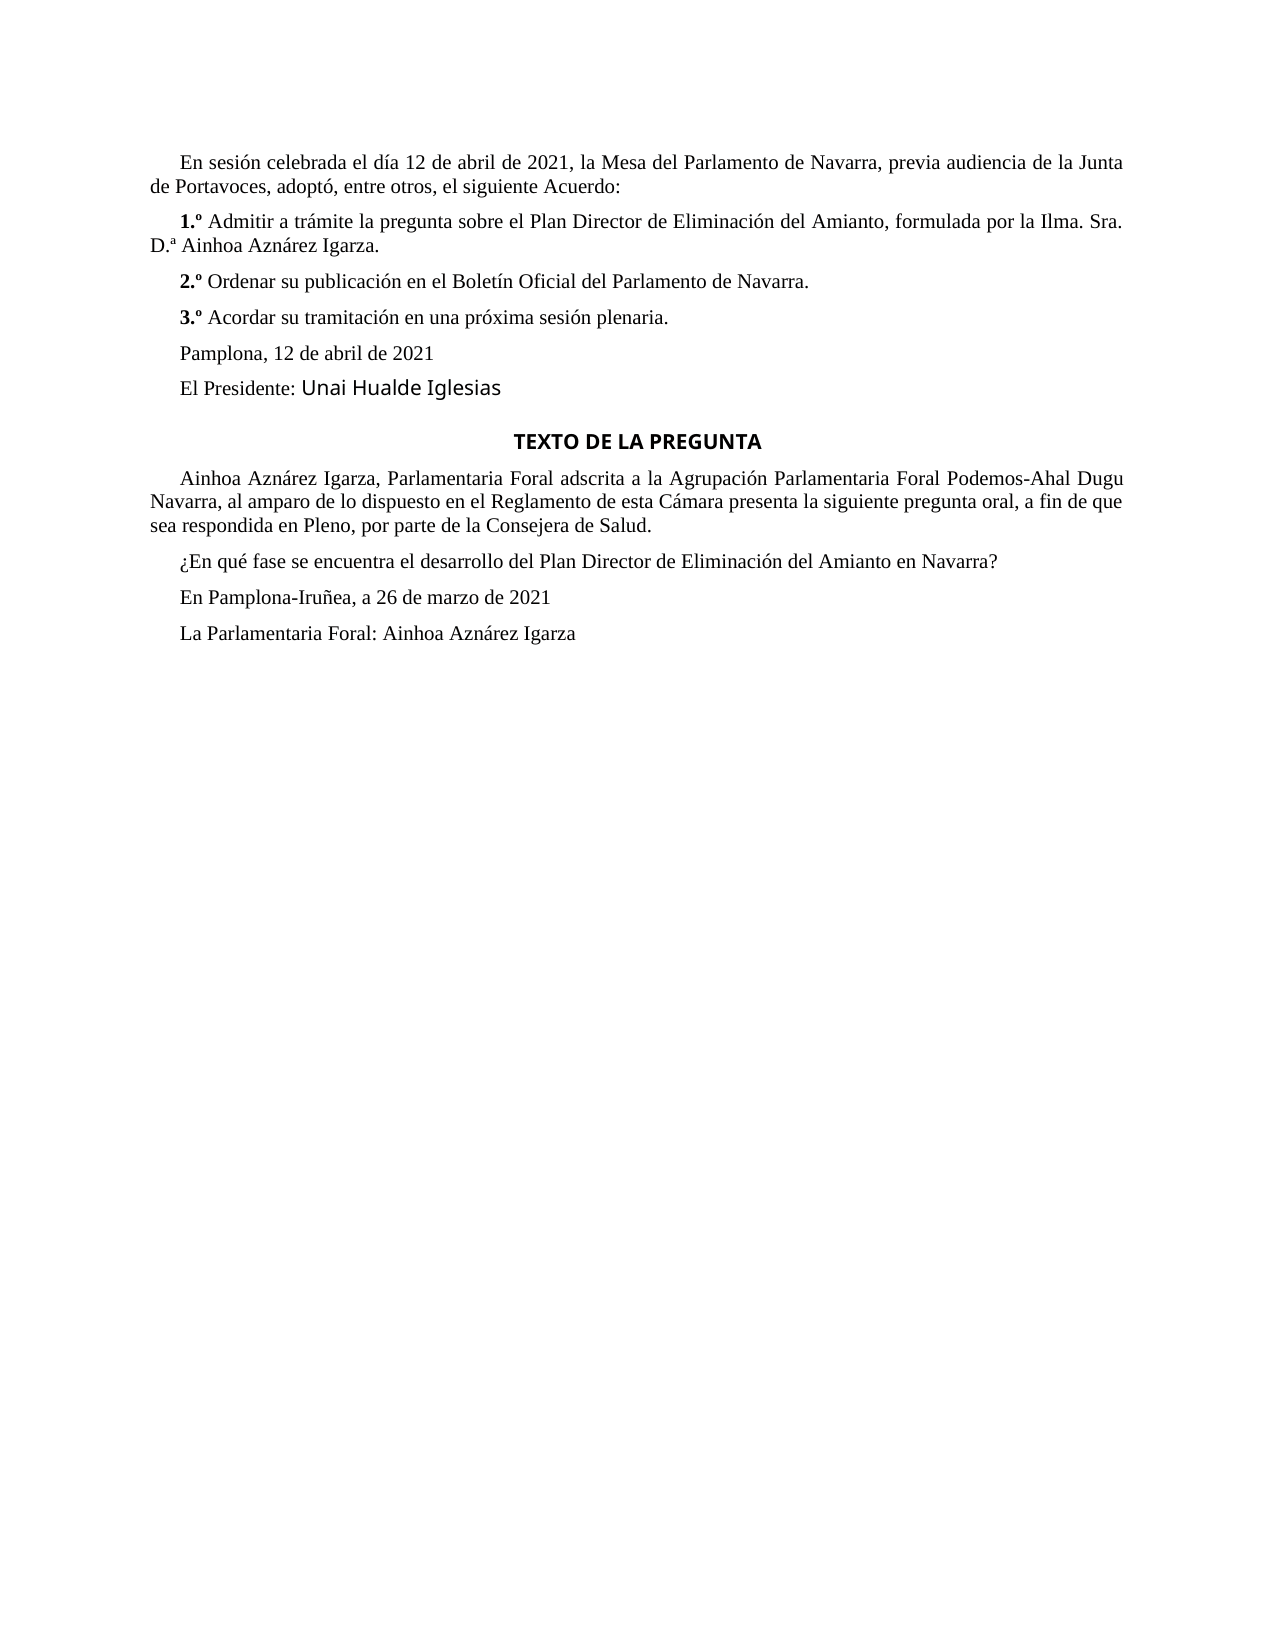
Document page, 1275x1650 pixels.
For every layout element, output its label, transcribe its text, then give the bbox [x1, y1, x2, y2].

text La Parlamentaria Foral: Ainhoa Aznárez Igarza [150, 621, 1125, 645]
text Pamplona, 12 de abril de 2021 [150, 341, 1125, 365]
text Ainhoa Aznárez Igarza, Parlamentaria Foral adscrita a la Agrupación Parlamentaria Foral Podemos-Ahal Dugu Navarra, al amparo de lo dispuesto en el Reglamento de esta Cámara presenta la siguiente pregunta oral, a fin de que sea respondida en Pleno, por parte de la Consejera de Salud. [150, 466, 1125, 538]
text 2.º Ordenar su publicación en el Boletín Oficial del Parlamento de Navarra. [150, 269, 1125, 293]
text El Presidente: Unai Hualde Iglesias [150, 377, 1125, 401]
text En sesión celebrada el día 12 de abril de 2021, la Mesa del Parlamento de Navarra, previa audiencia de la Junta de Portavoces, adoptó, entre otros, el siguiente Acuerdo: [150, 150, 1125, 198]
text 3.º Acordar su tramitación en una próxima sesión plenaria. [150, 305, 1125, 329]
text En Pamplona-Iruñea, a 26 de marzo de 2021 [150, 585, 1125, 609]
text ¿En qué fase se encuentra el desarrollo del Plan Director de Eliminación del Amianto en Navarra? [150, 549, 1125, 573]
text TEXTO DE LA PREGUNTA [150, 430, 1125, 454]
text 1.º Admitir a trámite la pregunta sobre el Plan Director de Eliminación del Amianto, formulada por la Ilma. Sra. D.ª Ainhoa Aznárez Igarza. [150, 210, 1125, 258]
